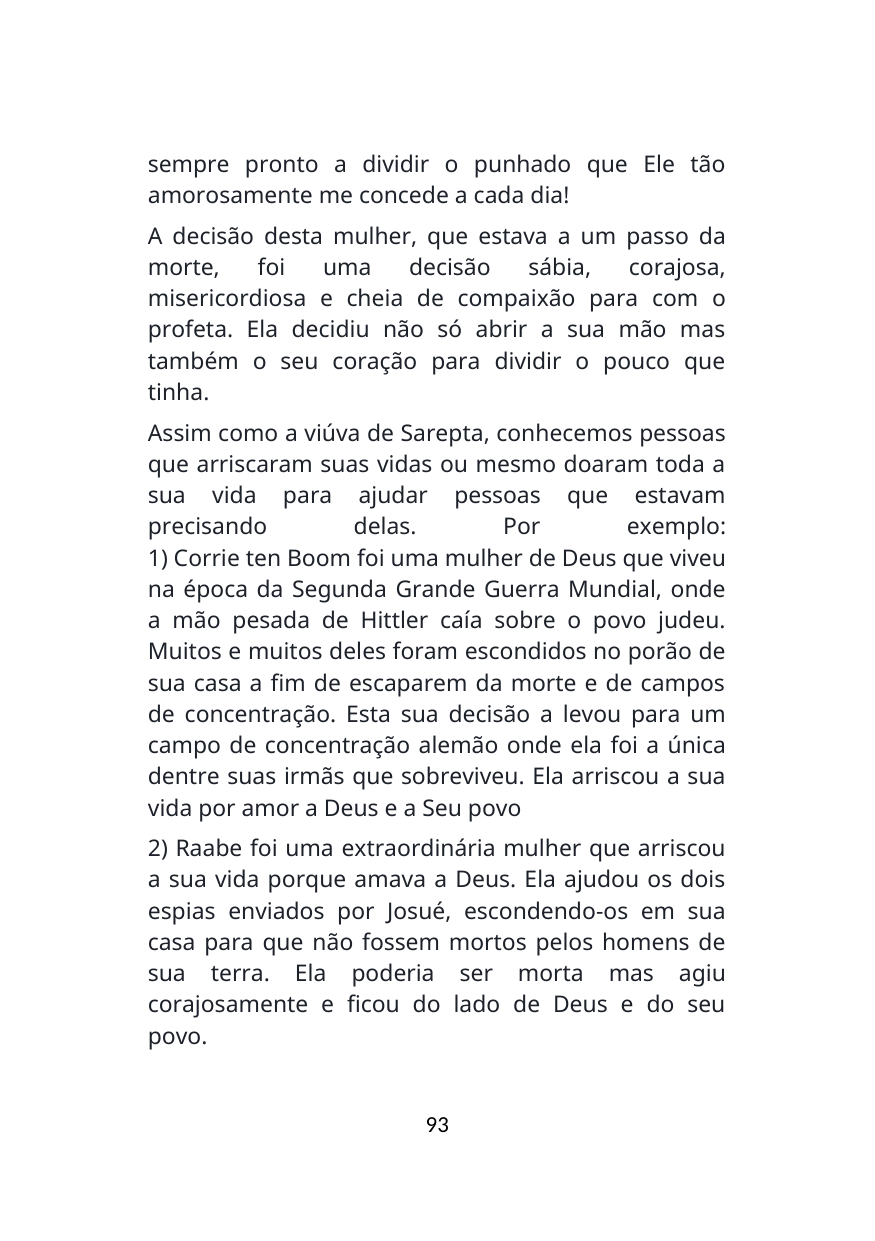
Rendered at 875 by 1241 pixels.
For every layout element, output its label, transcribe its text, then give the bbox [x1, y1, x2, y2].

text Assim como a viúva de Sarepta, conhecemos pessoas que arriscaram suas vidas ou mesmo doaram toda a sua vida para ajudar pessoas que estavam precisando delas. Por exemplo: 1) Corrie ten Boom foi uma mulher de Deus que viveu na época da Segunda Grande Guerra Mundial, onde a mão pesada de Hittler caía sobre o povo judeu. Muitos e muitos deles foram escondidos no porão de sua casa a fim de escaparem da morte e de campos de concentração. Esta sua decisão a levou para um campo de concentração alemão onde ela foi a única dentre suas irmãs que sobreviveu. Ela arriscou a sua vida por amor a Deus e a Seu povo [148, 416, 726, 823]
text 2) Raabe foi uma extraordinária mulher que arriscou a sua vida porque amava a Deus. Ela ajudou os dois espias enviados por Josué, escondendo-os em sua casa para que não fossem mortos pelos homens de sua terra. Ela poderia ser morta mas agiu corajosamente e ficou do lado de Deus e do seu povo. [148, 832, 726, 1051]
text A decisão desta mulher, que estava a um passo da morte, foi uma decisão sábia, corajosa, misericordiosa e cheia de compaixão para com o profeta. Ela decidiu não só abrir a sua mão mas também o seu coração para dividir o pouco que tinha. [148, 219, 726, 407]
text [148, 148, 726, 210]
